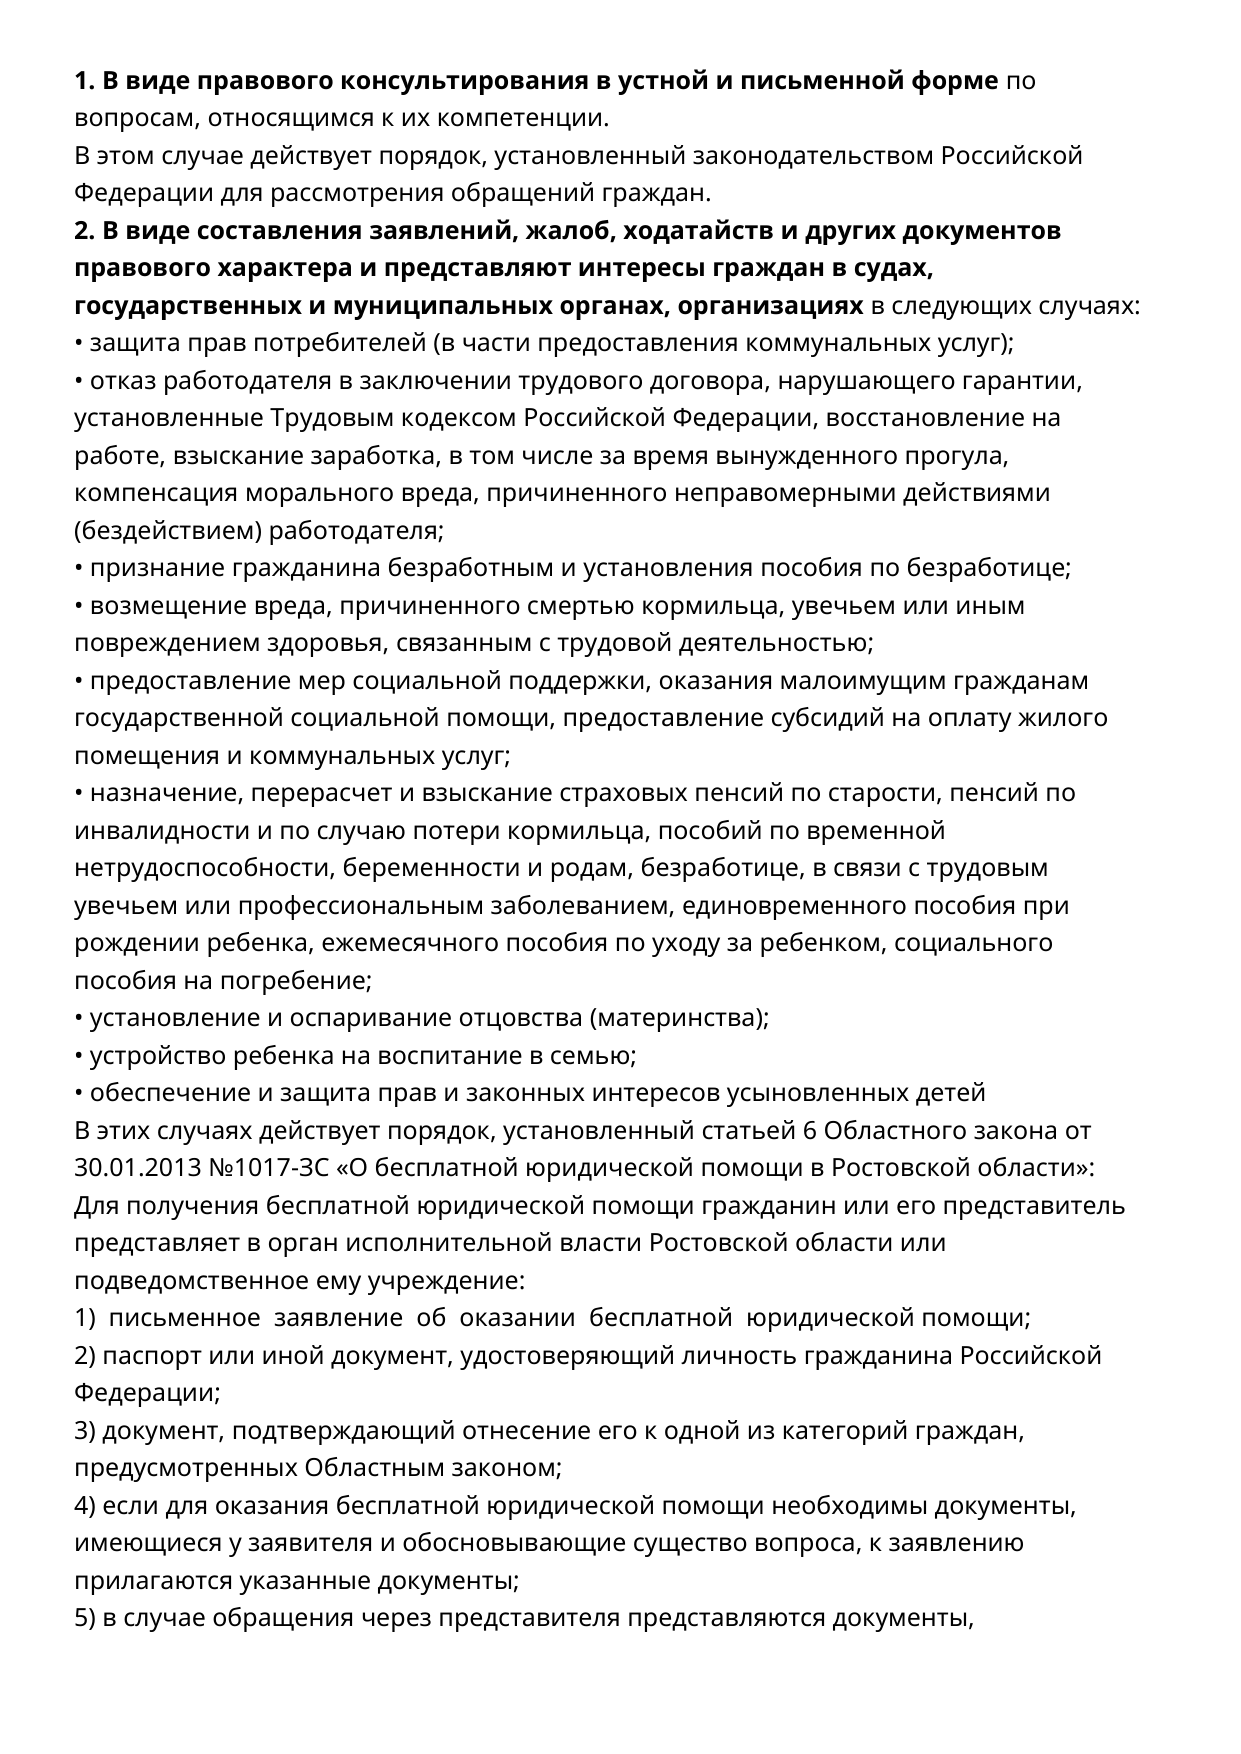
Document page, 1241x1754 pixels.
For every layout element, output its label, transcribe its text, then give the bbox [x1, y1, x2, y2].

text В этих случаях действует порядок, установленный статьей 6 Областного закона от 30.01.2013 №1017-ЗС «О бесплатной юридической помощи в Ростовской области»: [74, 1109, 1152, 1184]
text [74, 59, 1152, 1109]
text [74, 1184, 1152, 1634]
